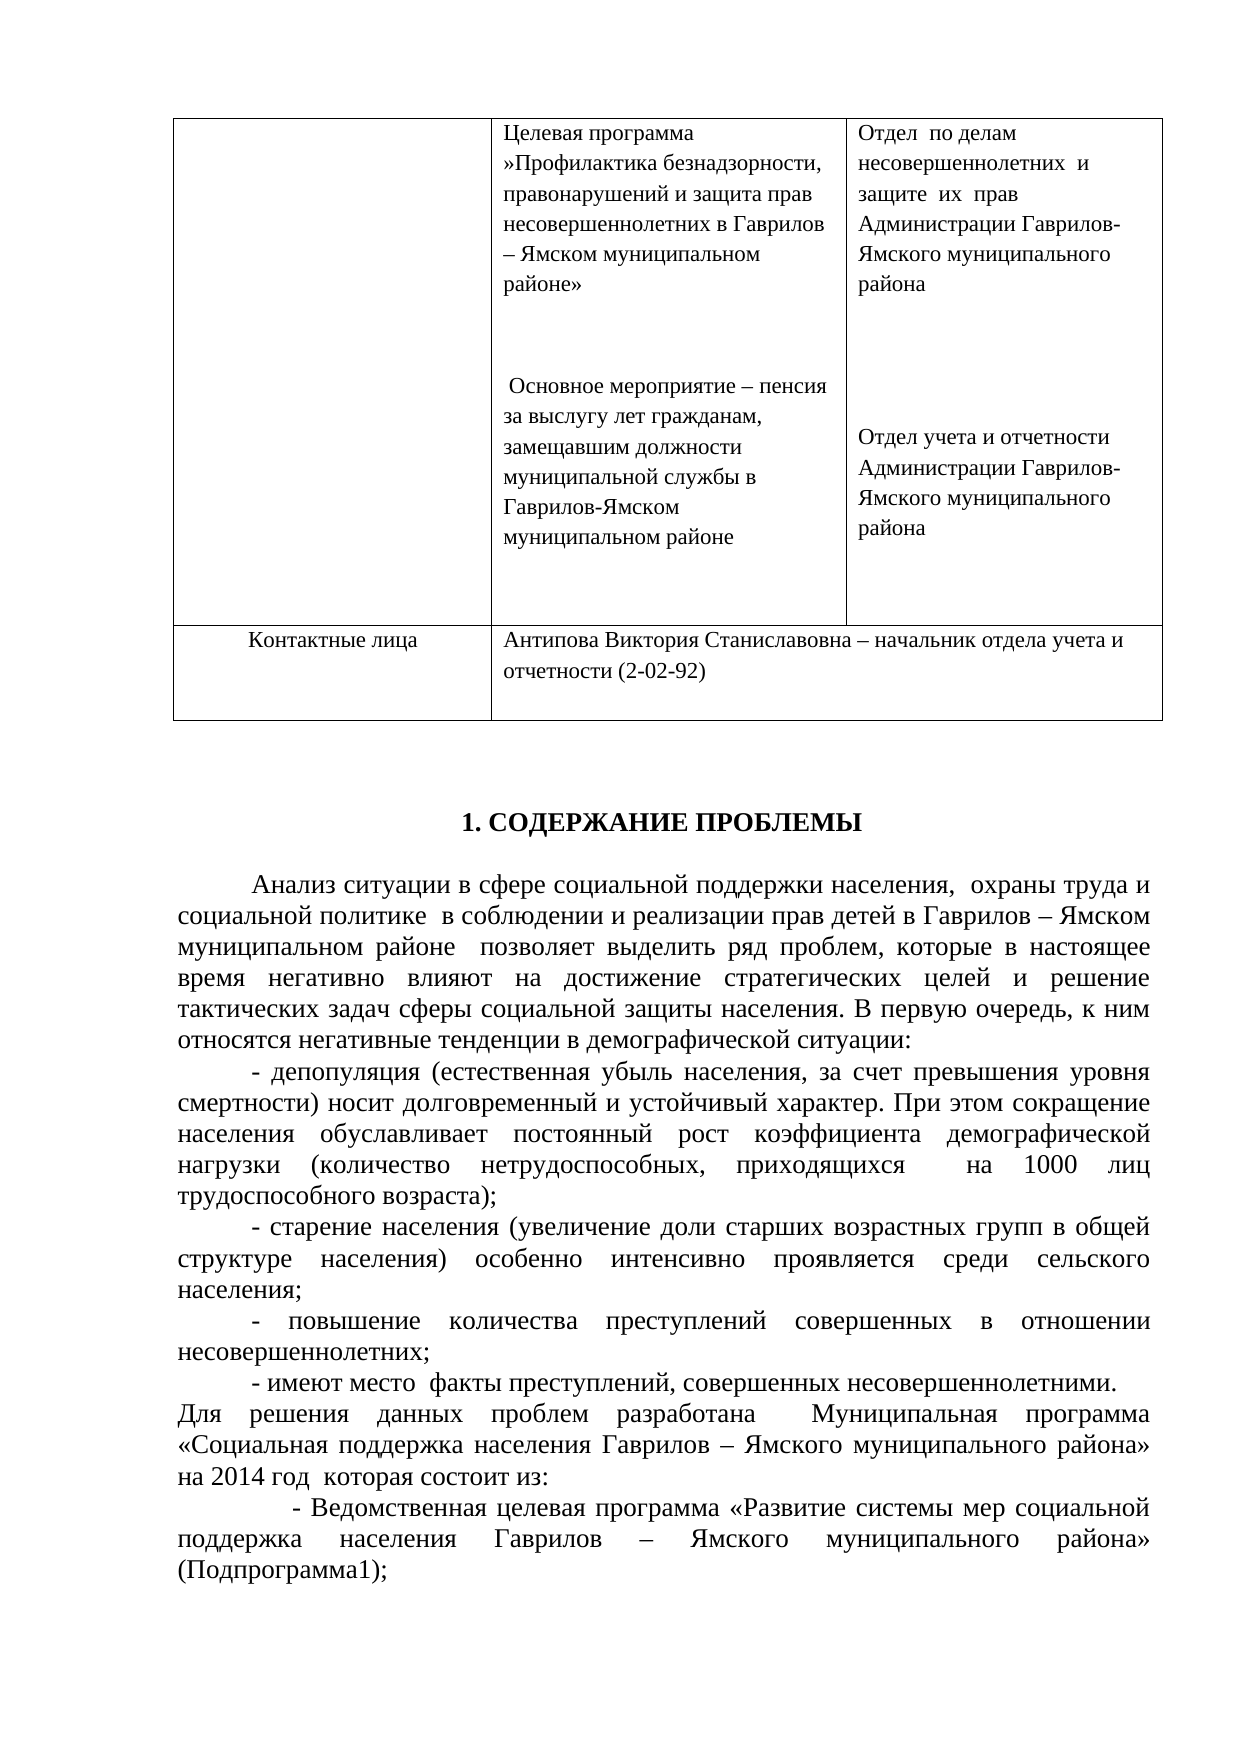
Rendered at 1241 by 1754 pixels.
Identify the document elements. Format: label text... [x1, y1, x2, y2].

text 1. СОДЕРЖАНИЕ ПРОБЛЕМЫ [177, 806, 1152, 837]
list - повышение количества преступлений совершенных в отношении несовершеннолетних; [177, 1304, 1152, 1366]
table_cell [847, 119, 1162, 625]
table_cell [492, 119, 846, 625]
list Анализ ситуации в сфере социальной поддержки населения, охраны труда и социальной политике в соблюдении и реализации прав детей в Гаврилов – Ямском муниципальном районе позволяет выделить ряд проблем, которые в настоящее время негативно влияют на достижение стратегических целей и решение тактических задач сферы социальной защиты населения. В первую очередь, к ним относятся негативные тенденции в демографической ситуации: [177, 868, 1152, 1055]
list - депопуляция (естественная убыль населения, за счет превышения уровня смертности) носит долговременный и устойчивый характер. При этом сокращение населения обуславливает постоянный рост коэффициента демографической нагрузки (количество нетрудоспособных, приходящихся на 1000 лиц трудоспособного возраста); [177, 1055, 1152, 1211]
list - старение населения (увеличение доли старших возрастных групп в общей структуре населения) особенно интенсивно проявляется среди сельского населения; [177, 1211, 1152, 1304]
list - имеют место факты преступлений, совершенных несовершеннолетними. [177, 1366, 1152, 1397]
table_cell Контактные лица [174, 626, 491, 719]
table_cell Антипова Виктория Станиславовна – начальник отдела учета и отчетности (2-02-92) [492, 626, 1162, 719]
text Для решения данных проблем разработана Муниципальная программа «Социальная поддержка населения Гаврилов – Ямского муниципального района» на 2014 год которая состоит из: [177, 1397, 1152, 1491]
text - Ведомственная целевая программа «Развитие системы мер социальной поддержка населения Гаврилов – Ямского муниципального района» (Подпрограмма1); [177, 1491, 1152, 1584]
